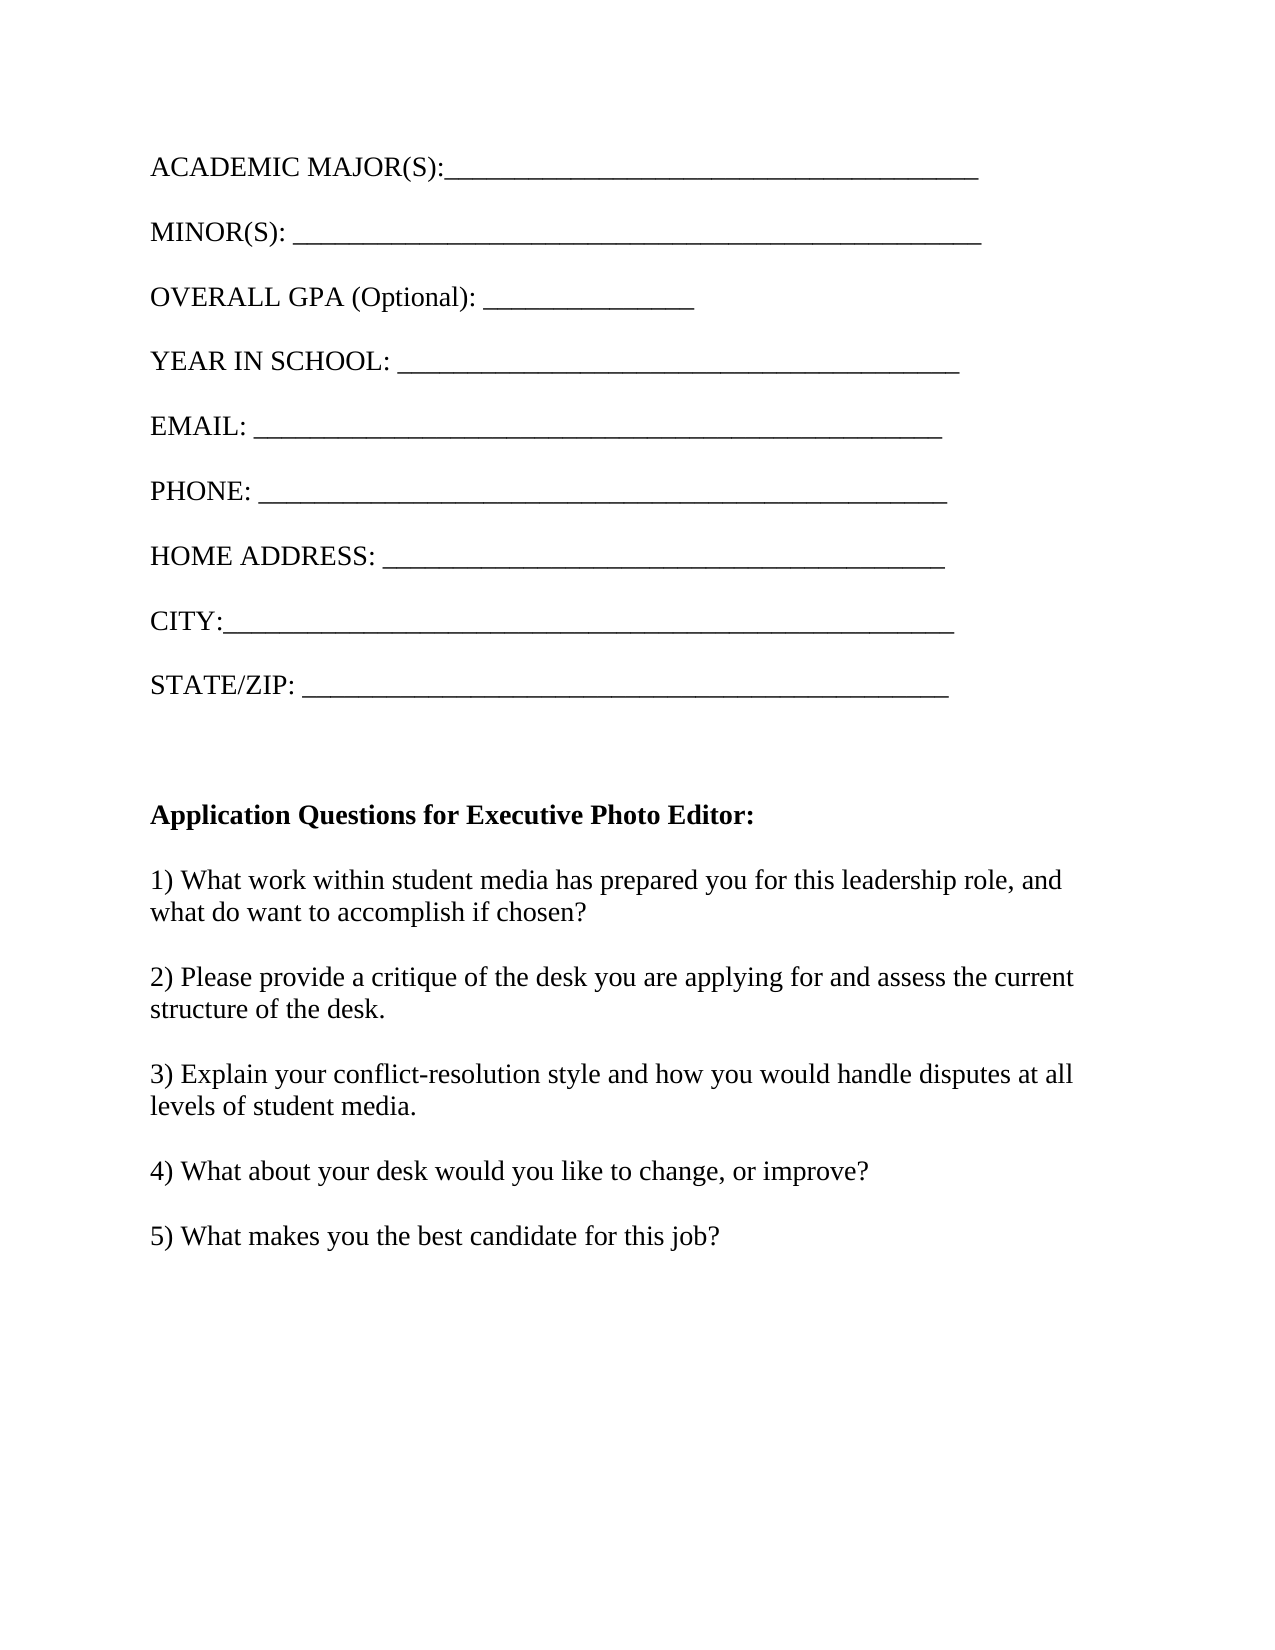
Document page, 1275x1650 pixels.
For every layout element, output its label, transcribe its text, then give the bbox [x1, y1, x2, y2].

text 5) What makes you the best candidate for this job? [150, 1219, 1125, 1251]
text 4) What about your desk would you like to change, or improve? [150, 1154, 1125, 1187]
text STATE/ZIP: ______________________________________________ [150, 668, 1125, 701]
text PHONE: _________________________________________________ [150, 474, 1125, 506]
text OVERALL GPA (Optional): _______________ [150, 279, 1125, 312]
text ACADEMIC MAJOR(S):______________________________________ [150, 150, 1125, 182]
text 1) What work within student media has prepared you for this leadership role, and what do want to accomplish if chosen? [150, 863, 1125, 927]
text HOME ADDRESS: ________________________________________ [150, 539, 1125, 571]
text 3) Explain your conflict-resolution style and how you would handle disputes at all levels of student media. [150, 1057, 1125, 1122]
text Application Questions for Executive Photo Editor: [150, 798, 1125, 830]
text MINOR(S): _________________________________________________ [150, 215, 1125, 247]
text YEAR IN SCHOOL: ________________________________________ [150, 344, 1125, 377]
text 2) Please provide a critique of the desk you are applying for and assess the current structure of the desk. [150, 960, 1125, 1025]
text EMAIL: _________________________________________________ [150, 409, 1125, 442]
text CITY:____________________________________________________ [150, 603, 1125, 636]
